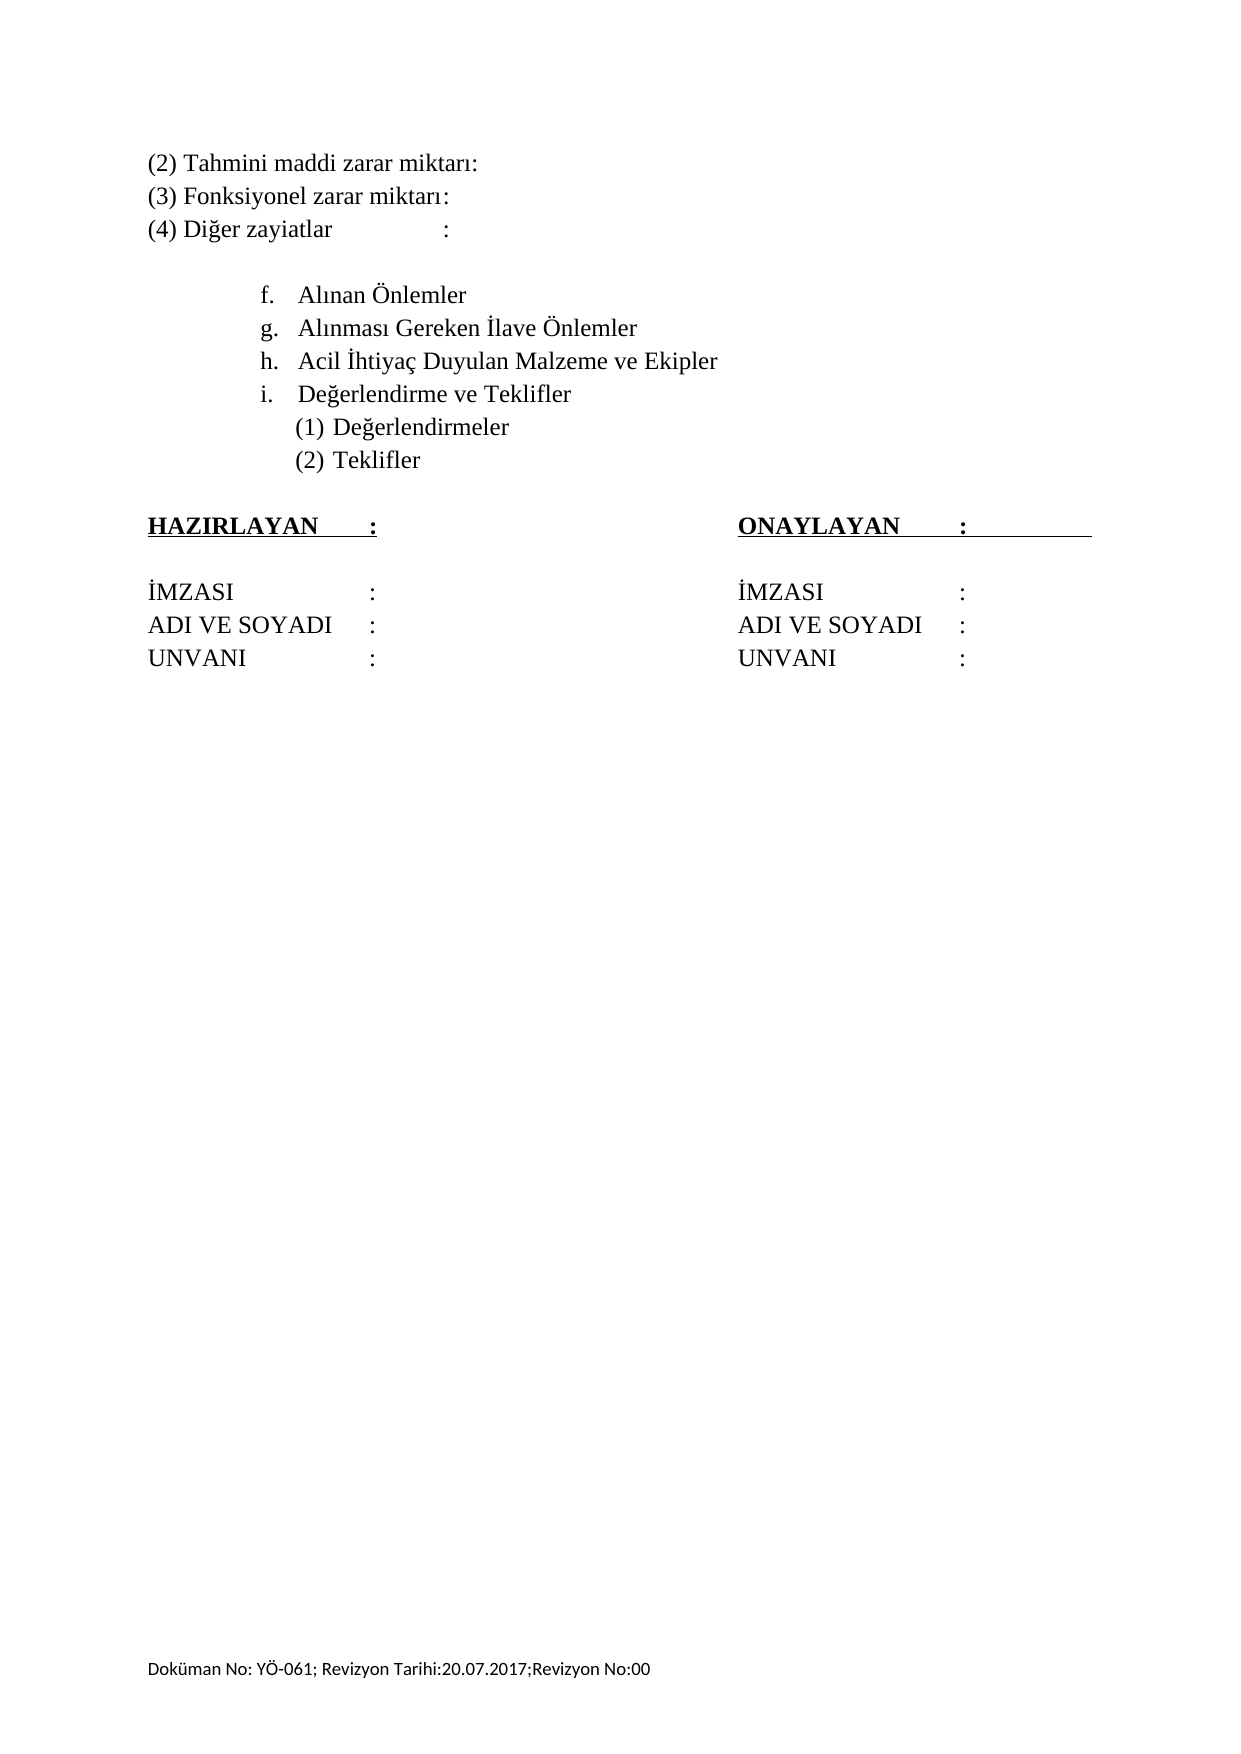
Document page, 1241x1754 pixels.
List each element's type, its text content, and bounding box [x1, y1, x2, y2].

list Alınması Gereken İlave Önlemler [260, 313, 1122, 342]
text (3) Fonksiyonel zarar miktarı : [148, 181, 1122, 209]
text ADI VE SOYADI : ADI VE SOYADI : [148, 610, 1122, 639]
list Teklifler [295, 445, 1122, 474]
list Acil İhtiyaç Duyulan Malzeme ve Ekipler [260, 346, 1122, 374]
list Alınan Önlemler [260, 280, 1122, 308]
list Değerlendirme ve Teklifler [260, 379, 1122, 408]
text UNVANI : UNVANI : [148, 643, 1122, 672]
text İMZASI : İMZASI : [148, 577, 1122, 606]
list Değerlendirmeler [295, 412, 1122, 441]
text (2) Tahmini maddi zarar miktarı: [148, 148, 1122, 176]
text HAZIRLAYAN : ONAYLAYAN : [148, 511, 1122, 540]
text (4) Diğer zayiatlar : [148, 214, 1122, 242]
